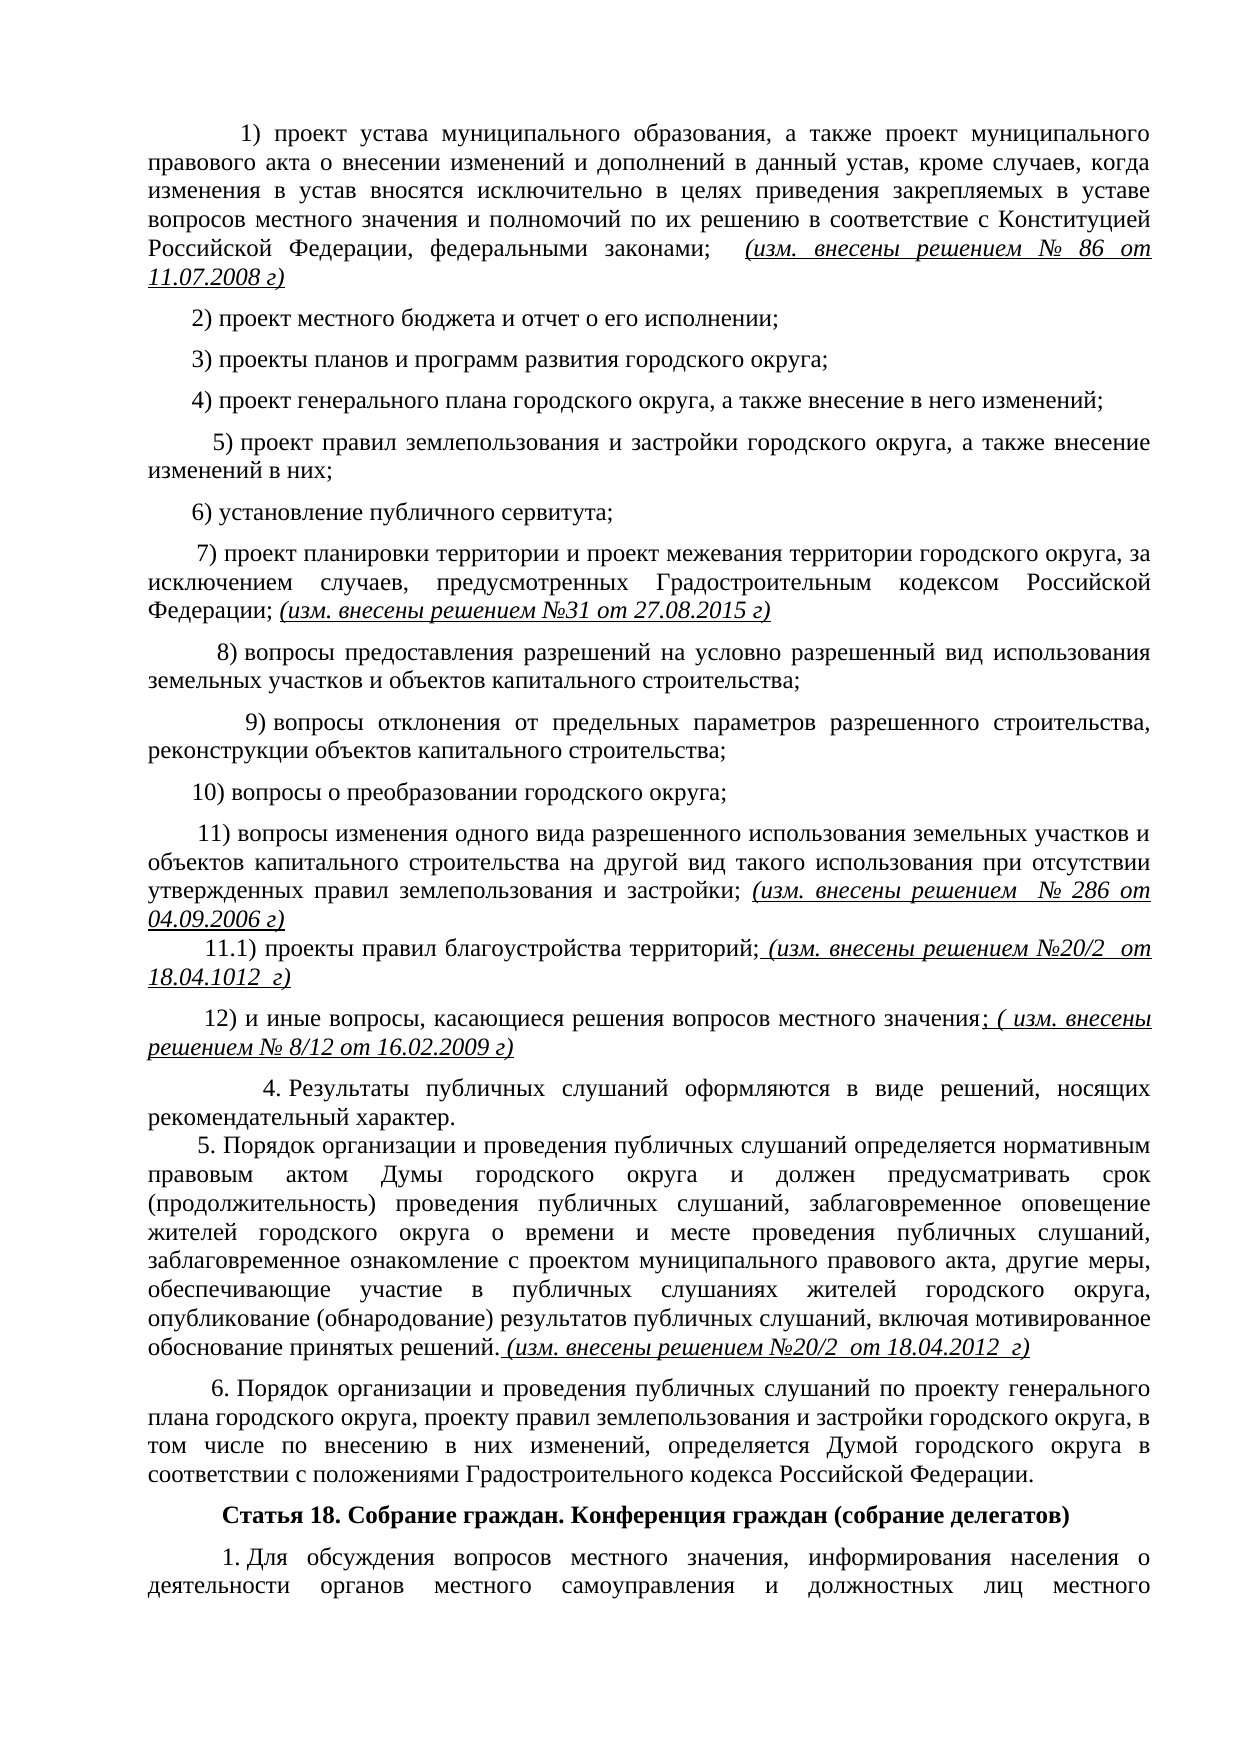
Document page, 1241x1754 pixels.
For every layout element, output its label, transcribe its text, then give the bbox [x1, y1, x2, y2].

text 4. Результаты публичных слушаний оформляются в виде решений, носящих рекомендательный характер. [148, 1073, 1152, 1131]
text 2) проект местного бюджета и отчет о его исполнении; [148, 303, 1152, 332]
text 8) вопросы предоставления разрешений на условно разрешенный вид использования земельных участков и объектов капитального строительства; [148, 637, 1152, 694]
text Статья 18. Собрание граждан. Конференция граждан (собрание делегатов) [148, 1501, 1152, 1529]
text 7) проект планировки территории и проект межевания территории городского округа, за исключением случаев, предусмотренных Градостроительным кодексом Российской Федерации; (изм. внесены решением №31 от 27.08.2015 г) [148, 538, 1152, 624]
text 11) вопросы изменения одного вида разрешенного использования земельных участков и объектов капитального строительства на другой вид такого использования при отсутствии утвержденных правил землепользования и застройки; (изм. внесены решением № 286 от 04.09.2006 г) [148, 818, 1152, 933]
text 1) проект устава муниципального образования, а также проект муниципального правового акта о внесении изменений и дополнений в данный устав, кроме случаев, когда изменения в устав вносятся исключительно в целях приведения закрепляемых в уставе вопросов местного значения и полномочий по их решению в соответствие с Конституцией Российской Федерации, федеральными законами; (изм. внесены решением № 86 от 11.07.2008 г) [148, 118, 1152, 291]
text 9) вопросы отклонения от предельных параметров разрешенного строительства, реконструкции объектов капитального строительства; [148, 707, 1152, 764]
text 4) проект генерального плана городского округа, а также внесение в него изменений; [148, 386, 1152, 414]
text 5) проект правил землепользования и застройки городского округа, а также внесение изменений в них; [148, 427, 1152, 484]
text 12) и иные вопросы, касающиеся решения вопросов местного значения; ( изм. внесены решением № 8/12 от 16.02.2009 г) [148, 1003, 1152, 1061]
text 10) вопросы о преобразовании городского округа; [148, 777, 1152, 806]
text 6) установление публичного сервитута; [148, 497, 1152, 526]
text 3) проекты планов и программ развития городского округа; [148, 344, 1152, 373]
text 6. Порядок организации и проведения публичных слушаний по проекту генерального плана городского округа, проекту правил землепользования и застройки городского округа, в том числе по внесению в них изменений, определяется Думой городского округа в соответствии с положениями Градостроительного кодекса Российской Федерации. [148, 1373, 1152, 1488]
text 5. Порядок организации и проведения публичных слушаний определяется нормативным правовым актом Думы городского округа и должен предусматривать срок (продолжительность) проведения публичных слушаний, заблаговременное оповещение жителей городского округа о времени и месте проведения публичных слушаний, заблаговременное ознакомление с проектом муниципального правового акта, другие меры, обеспечивающие участие в публичных слушаниях жителей городского округа, опубликование (обнародование) результатов публичных слушаний, включая мотивированное обоснование принятых решений. (изм. внесены решением №20/2 от 18.04.2012 г) [148, 1131, 1152, 1361]
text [148, 1542, 1152, 1599]
text 11.1) проекты правил благоустройства территорий; (изм. внесены решением №20/2 от 18.04.1012 г) [148, 933, 1152, 991]
